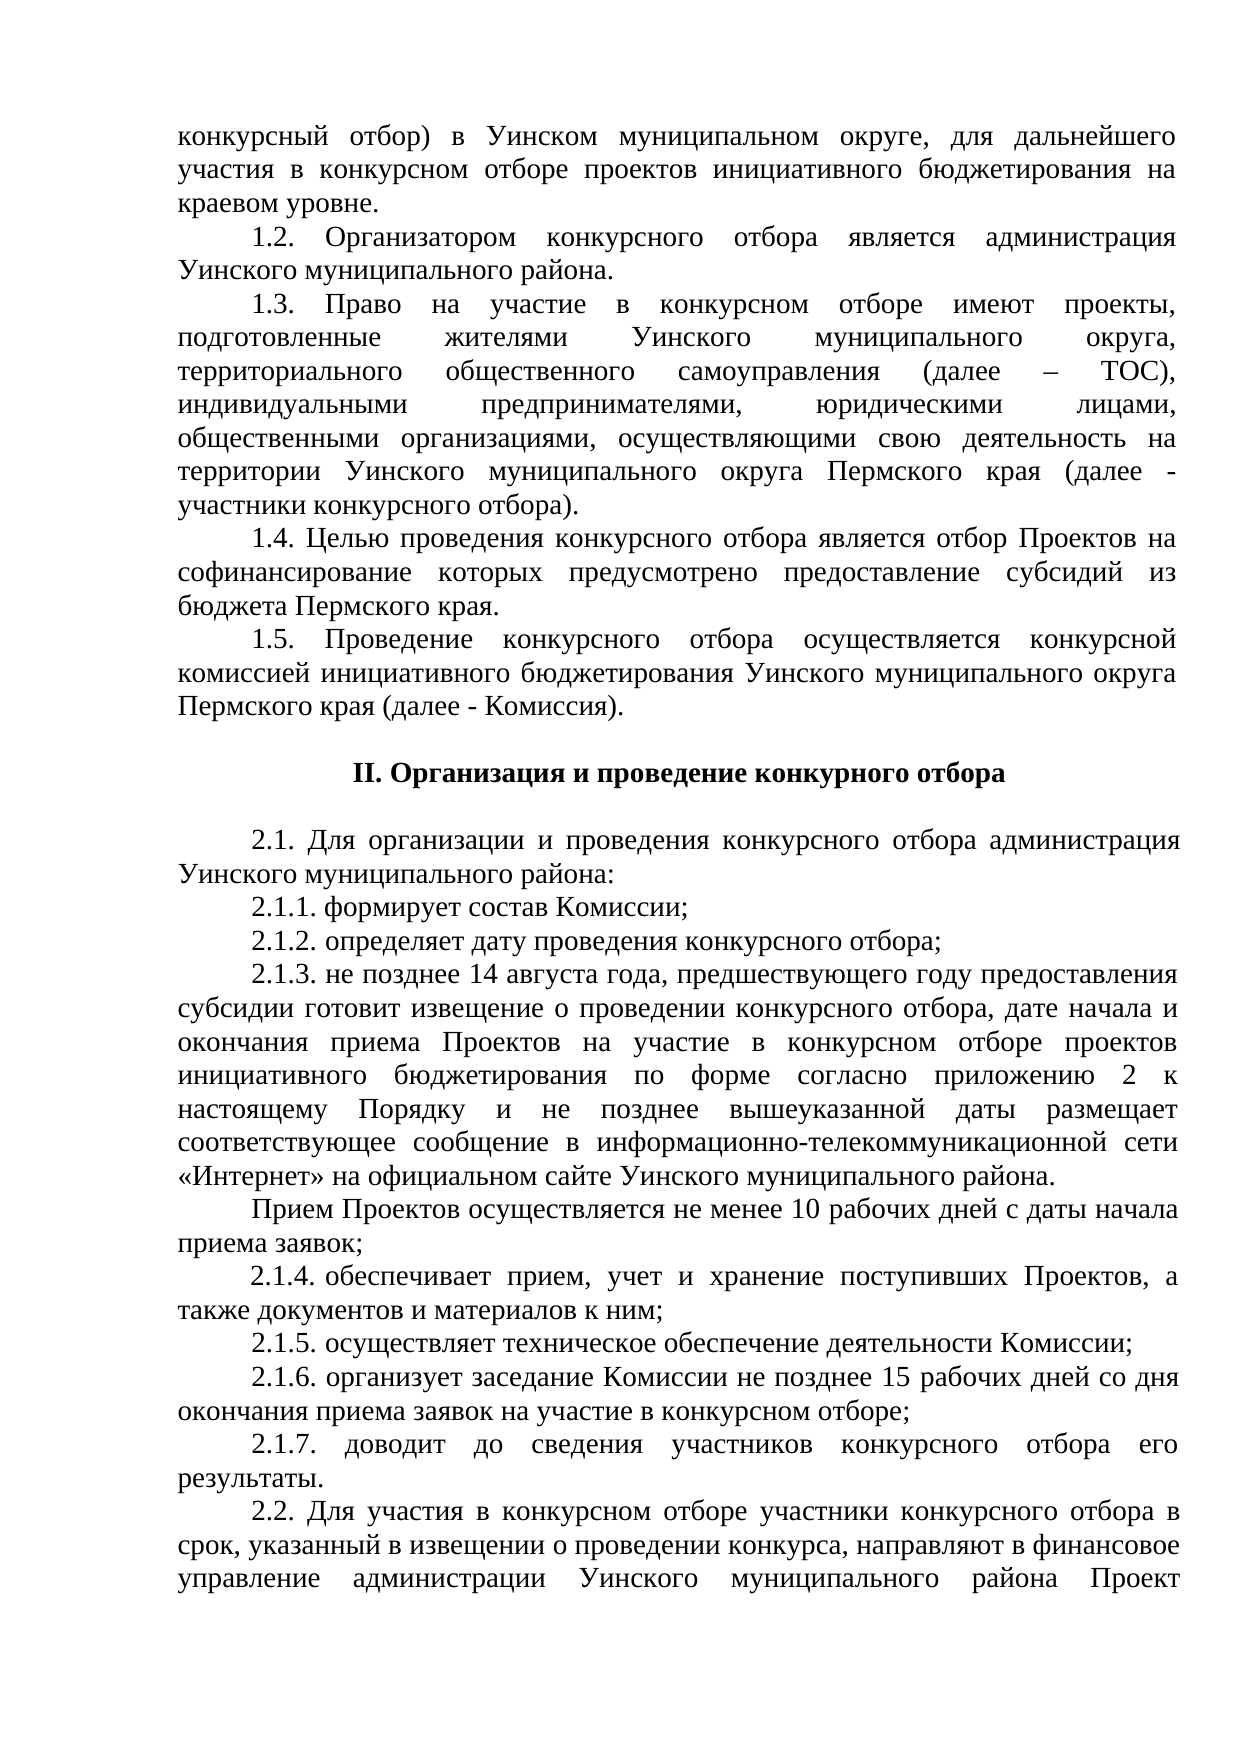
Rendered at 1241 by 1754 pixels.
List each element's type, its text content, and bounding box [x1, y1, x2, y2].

text II. Организация и проведение конкурного отбора [177, 755, 1181, 789]
list осуществляет техническое обеспечение деятельности Комиссии; [177, 1326, 1181, 1359]
list определяет дату проведения конкурсного отбора; [177, 923, 1181, 957]
text 2.1. Для организации и проведения конкурсного отбора администрация Уинского муниципального района: [177, 822, 1181, 889]
text 1.3. Право на участие в конкурсном отборе имеют проекты, подготовленные жителями Уинского муниципального округа, территориального общественного самоуправления (далее – ТОС), индивидуальными предпринимателями, юридическими лицами, общественными организациями, осуществляющими свою деятельность на территории Уинского муниципального округа Пермского края (далее - участники конкурсного отбора). [177, 286, 1177, 521]
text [177, 1493, 1181, 1594]
list обеспечивает прием, учет и хранение поступивших Проектов, а также документов и материалов к ним; [177, 1258, 1179, 1326]
text 2.1.3. не позднее 14 августа года, предшествующего году предоставления субсидии готовит извещение о проведении конкурсного отбора, дате начала и окончания приема Проектов на участие в конкурсном отборе проектов инициативного бюджетирования по форме согласно приложению 2 к настоящему Порядку и не позднее вышеуказанной даты размещает соответствующее сообщение в информационно-телекоммуникационной сети «Интернет» на официальном сайте Уинского муниципального района. [177, 957, 1179, 1191]
text 2.1.7. доводит до сведения участников конкурсного отбора его результаты. [177, 1426, 1179, 1493]
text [177, 118, 1177, 219]
text 2.1.6. организует заседание Комиссии не позднее 15 рабочих дней со дня окончания приема заявок на участие в конкурсном отборе; [177, 1359, 1179, 1426]
text 1.4. Целью проведения конкурсного отбора является отбор Проектов на софинансирование которых предусмотрено предоставление субсидий из бюджета Пермского края. [177, 521, 1177, 621]
text 1.2. Организатором конкурсного отбора является администрация Уинского муниципального района. [177, 219, 1177, 286]
text 1.5. Проведение конкурсного отбора осуществляется конкурсной комиссией инициативного бюджетирования Уинского муниципального округа Пермского края (далее - Комиссия). [177, 621, 1177, 722]
text 2.1.1. формирует состав Комиссии; [177, 889, 1181, 923]
text Прием Проектов осуществляется не менее 10 рабочих дней с даты начала приема заявок; [177, 1191, 1179, 1258]
